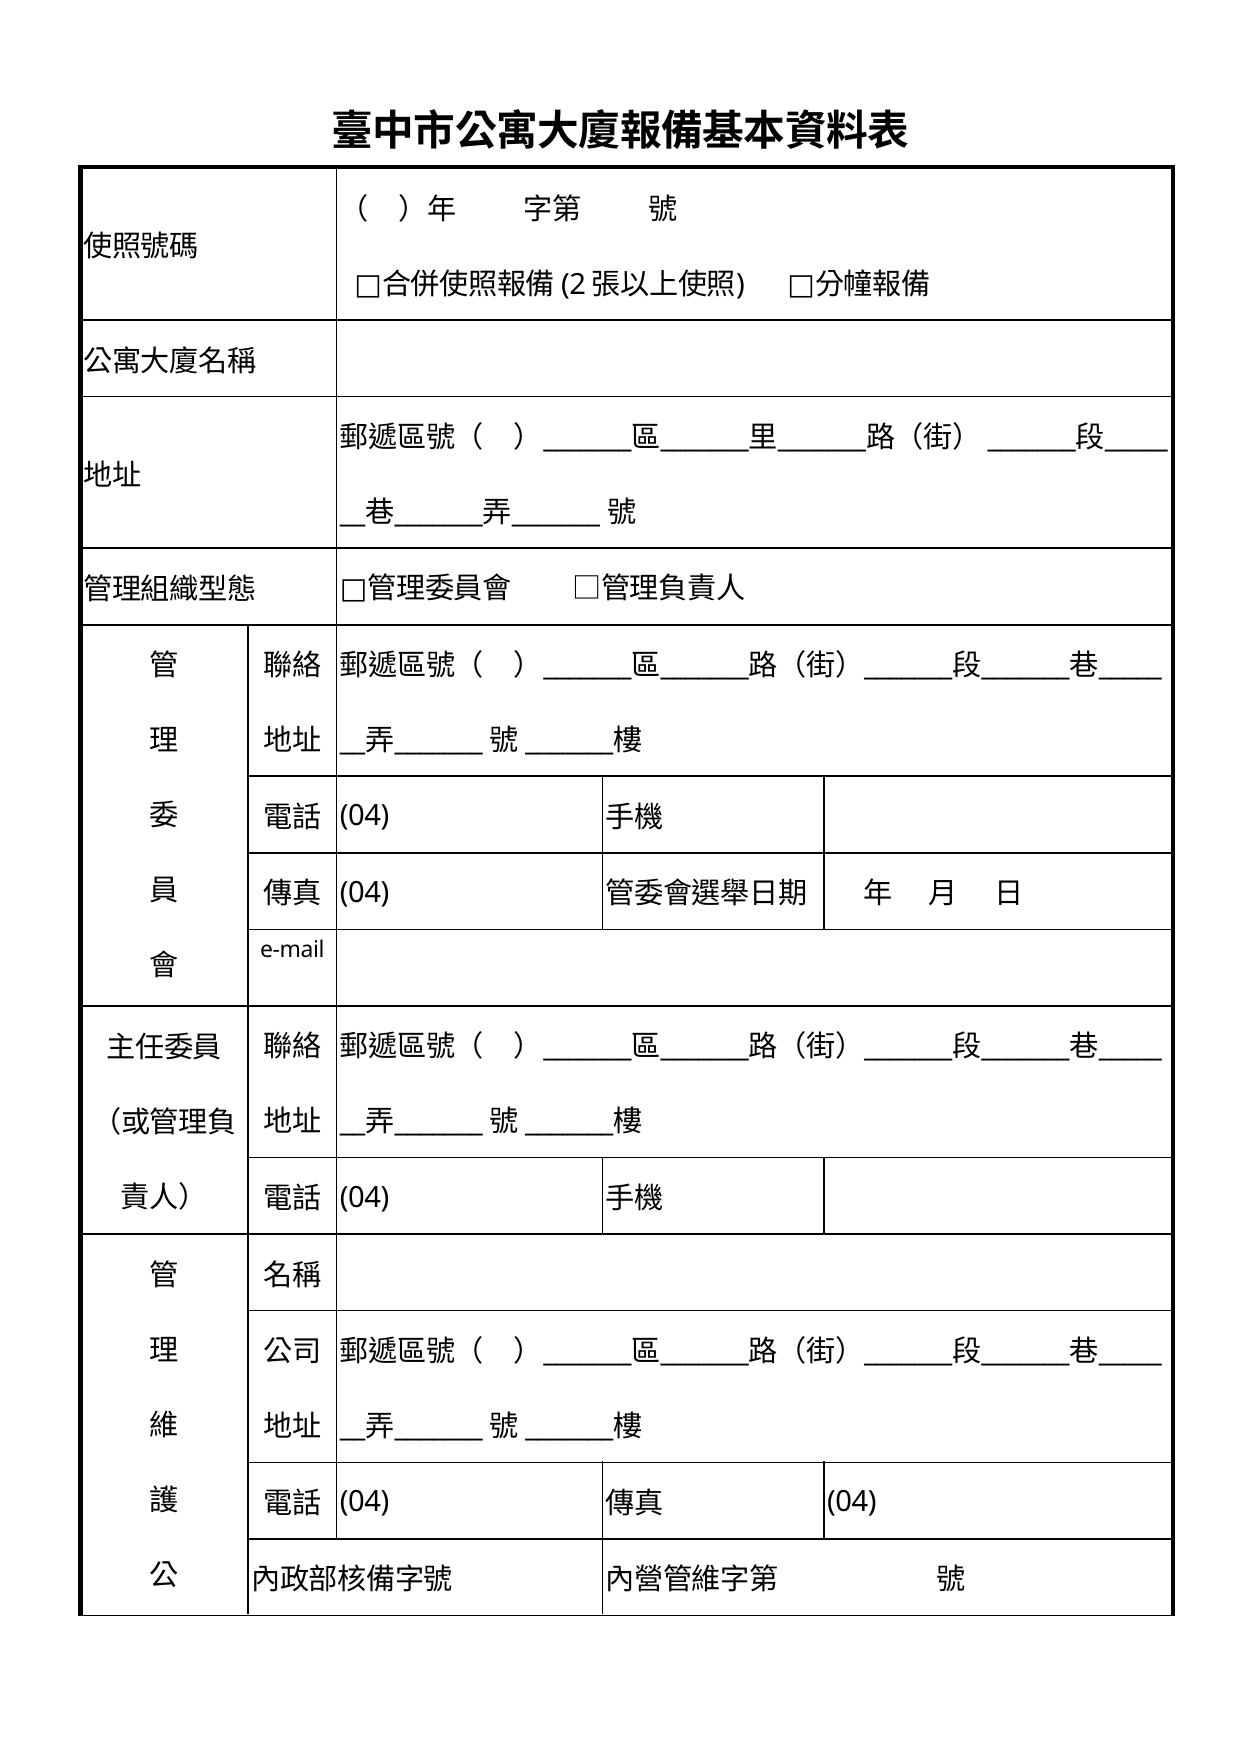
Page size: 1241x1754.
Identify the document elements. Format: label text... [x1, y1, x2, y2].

table_cell 內營管維字第 號 [603, 1540, 1171, 1614]
table_cell 公寓大廈名稱 [83, 321, 336, 396]
table_cell (04) [825, 1463, 1171, 1538]
table_cell □管理委員會 □管理負責人 [337, 549, 1171, 624]
table_cell (04) [337, 777, 602, 852]
table_cell [337, 1235, 1171, 1310]
table_cell 郵遞區號（ ）_______區_______路（街）_______段_______巷_______弄_______ 號 _______樓 [337, 626, 1171, 775]
table_cell [337, 321, 1171, 396]
table_cell 公司 地址 [249, 1311, 336, 1461]
table_cell e-mail [249, 930, 336, 1005]
table_cell 主任委員（或管理負責人） [83, 1007, 247, 1233]
table_cell 管 理 委 員 會 [83, 626, 247, 1005]
table_cell 傳真 [603, 1463, 823, 1538]
table_cell 郵遞區號（ ）_______區_______路（街）_______段_______巷_______弄_______ 號 _______樓 [337, 1007, 1171, 1157]
table_cell 地址 [83, 397, 336, 547]
table_cell [825, 1158, 1171, 1233]
table_cell 電話 [249, 1463, 336, 1538]
table_cell 電話 [249, 1158, 336, 1233]
table_cell (04) [337, 854, 602, 928]
table_cell 聯絡地址 [249, 1007, 336, 1157]
table_cell 管 理 維 護 公 司 [83, 1235, 247, 1614]
table_cell 郵遞區號（ ）_______區_______路（街）_______段_______巷_______弄_______ 號 _______樓 [337, 1311, 1171, 1461]
table_header 使照號碼 [83, 169, 336, 319]
table_cell 傳真 [249, 854, 336, 928]
table_cell 手機 [603, 777, 823, 852]
table_cell 名稱 [249, 1235, 336, 1310]
table_cell 年 月 日 [825, 854, 1171, 928]
table_cell (04) [337, 1158, 602, 1233]
table_cell (04) [337, 1463, 602, 1538]
table_header （ ）年 字第 號 □合併使照報備 (2張以上使照) □分幢報備 [337, 169, 1171, 319]
table_cell 聯絡地址 [249, 626, 336, 775]
table_cell 郵遞區號（ ）_______區_______里_______路（街） _______段_______巷_______弄_______ 號 [337, 397, 1171, 547]
table_cell 內政部核備字號 [249, 1540, 602, 1614]
table_cell 管理組織型態 [83, 549, 336, 624]
table_cell 電話 [249, 777, 336, 852]
text 臺中市公寓大廈報備基本資料表 [75, 89, 1165, 164]
table_cell [825, 777, 1171, 852]
table_cell 手機 [603, 1158, 823, 1233]
table_cell 管委會選舉日期 [603, 854, 823, 928]
table_cell [337, 930, 1171, 1005]
